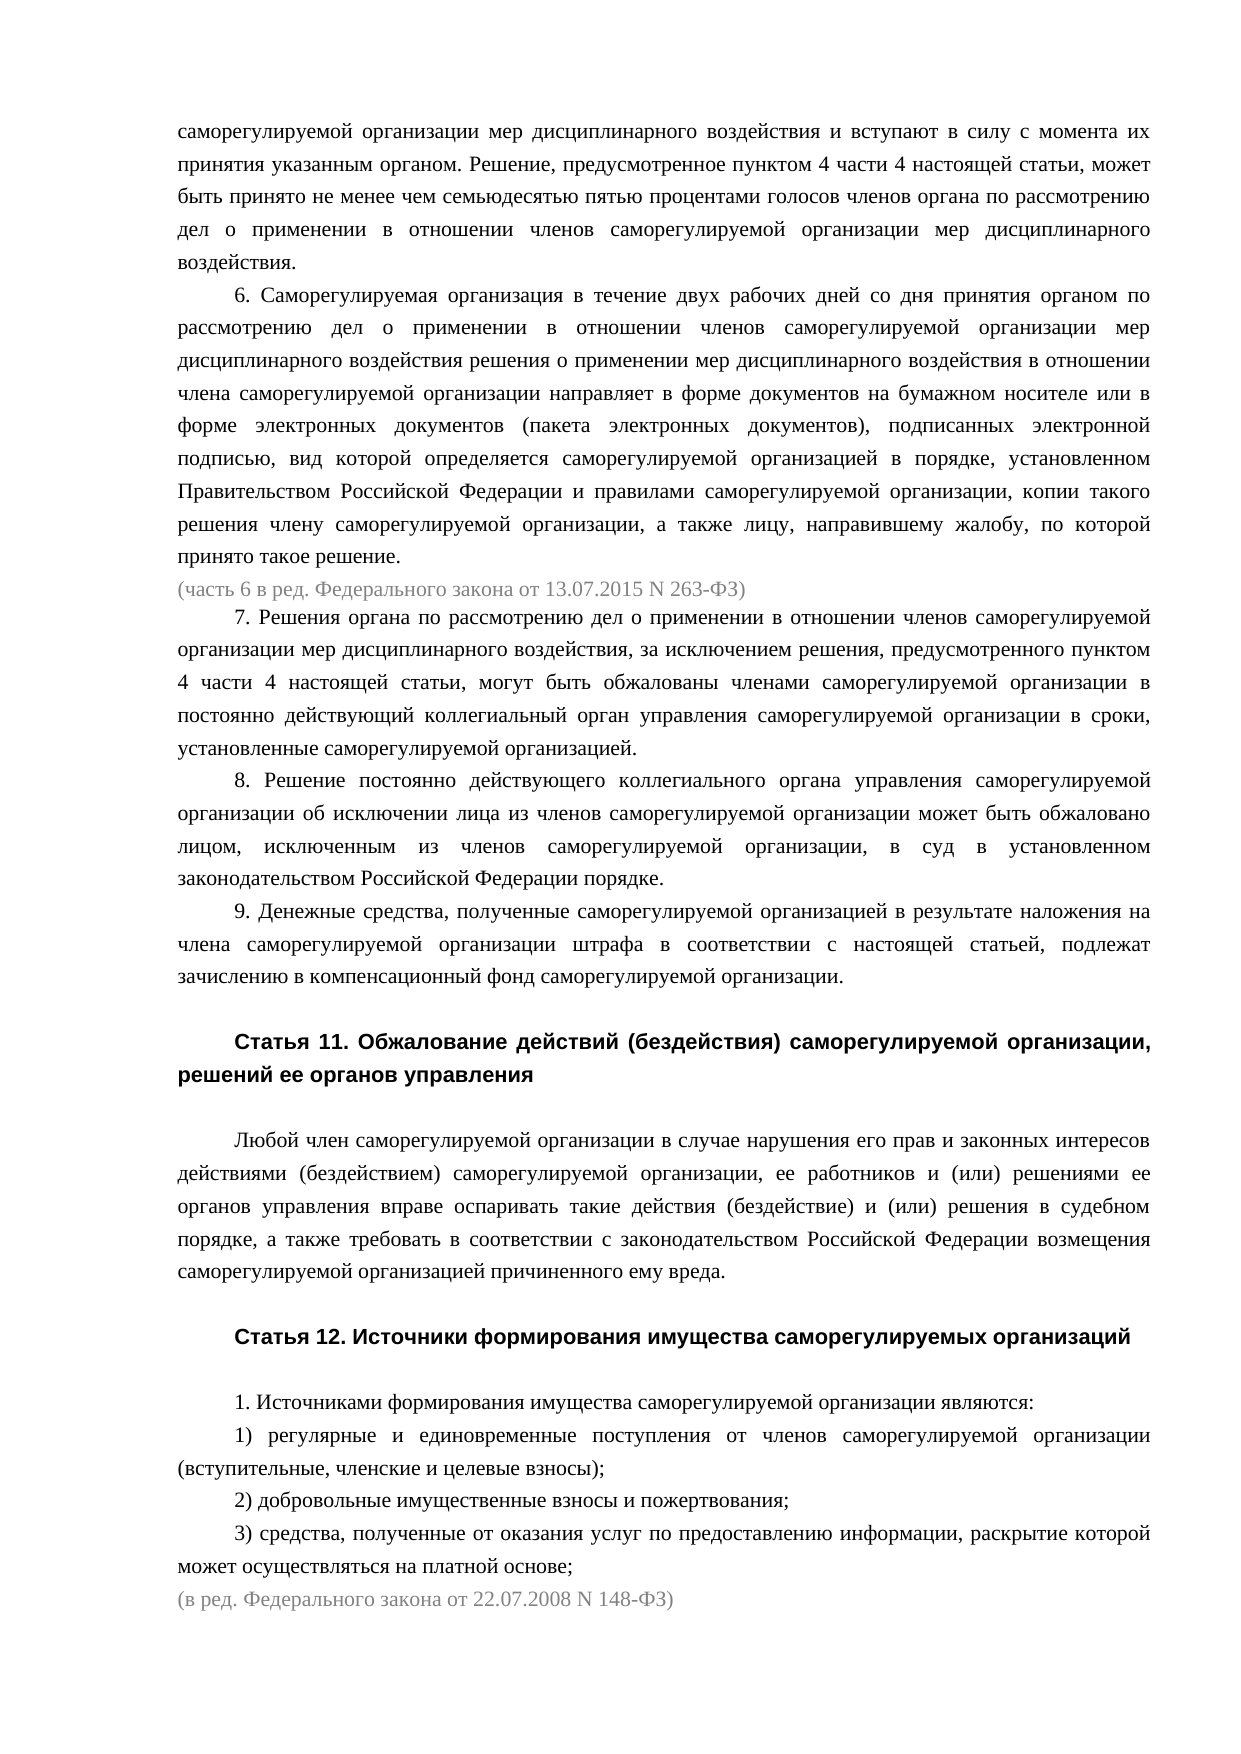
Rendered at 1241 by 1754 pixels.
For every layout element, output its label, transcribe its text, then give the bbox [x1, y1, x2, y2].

text 1. Источниками формирования имущества саморегулируемой организации являются: [177, 1389, 1152, 1414]
text 2) добровольные имущественные взносы и пожертвования; [177, 1487, 1152, 1513]
text 7. Решения органа по рассмотрению дел о применении в отношении членов саморегулируемой организации мер дисциплинарного воздействия, за исключением решения, предусмотренного пунктом 4 части 4 настоящей статьи, могут быть обжалованы членами саморегулируемой организации в постоянно действующий коллегиальный орган управления саморегулируемой организации в сроки, установленные саморегулируемой организацией. [177, 604, 1152, 760]
text 9. Денежные средства, полученные саморегулируемой организацией в результате наложения на члена саморегулируемой организации штрафа в соответствии с настоящей статьей, подлежат зачислению в компенсационный фонд саморегулируемой организации. [177, 898, 1152, 989]
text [177, 118, 1152, 274]
text 1) регулярные и единовременные поступления от членов саморегулируемой организации (вступительные, членские и целевые взносы); [177, 1422, 1152, 1480]
text 6. Саморегулируемая организация в течение двух рабочих дней со дня принятия органом по рассмотрению дел о применении в отношении членов саморегулируемой организации мер дисциплинарного воздействия решения о применении мер дисциплинарного воздействия в отношении члена саморегулируемой организации направляет в форме документов на бумажном носителе или в форме электронных документов (пакета электронных документов), подписанных электронной подписью, вид которой определяется саморегулируемой организацией в порядке, установленном Правительством Российской Федерации и правилами саморегулируемой организации, копии такого решения члену саморегулируемой организации, а также лицу, направившему жалобу, по которой принято такое решение. [177, 282, 1152, 568]
text Любой член саморегулируемой организации в случае нарушения его прав и законных интересов действиями (бездействием) саморегулируемой организации, ее работников и (или) решениями ее органов управления вправе оспаривать такие действия (бездействие) и (или) решения в судебном порядке, а также требовать в соответствии с законодательством Российской Федерации возмещения саморегулируемой организацией причиненного ему вреда. [177, 1127, 1152, 1283]
table_header Статья 12. Источники формирования имущества саморегулируемых организаций [177, 1324, 1152, 1357]
text 8. Решение постоянно действующего коллегиального органа управления саморегулируемой организации об исключении лица из членов саморегулируемой организации может быть обжаловано лицом, исключенным из членов саморегулируемой организации, в суд в установленном законодательством Российской Федерации порядке. [177, 767, 1152, 891]
table_header Статья 11. Обжалование действий (бездействия) саморегулируемой организации, решений ее органов управления [177, 1029, 1152, 1095]
text (часть 6 в ред. Федерального закона от 13.07.2015 N 263-ФЗ) [177, 576, 1152, 601]
text 3) средства, полученные от оказания услуг по предоставлению информации, раскрытие которой может осуществляться на платной основе; [177, 1520, 1152, 1578]
text (в ред. Федерального закона от 22.07.2008 N 148-ФЗ) [177, 1586, 1152, 1611]
